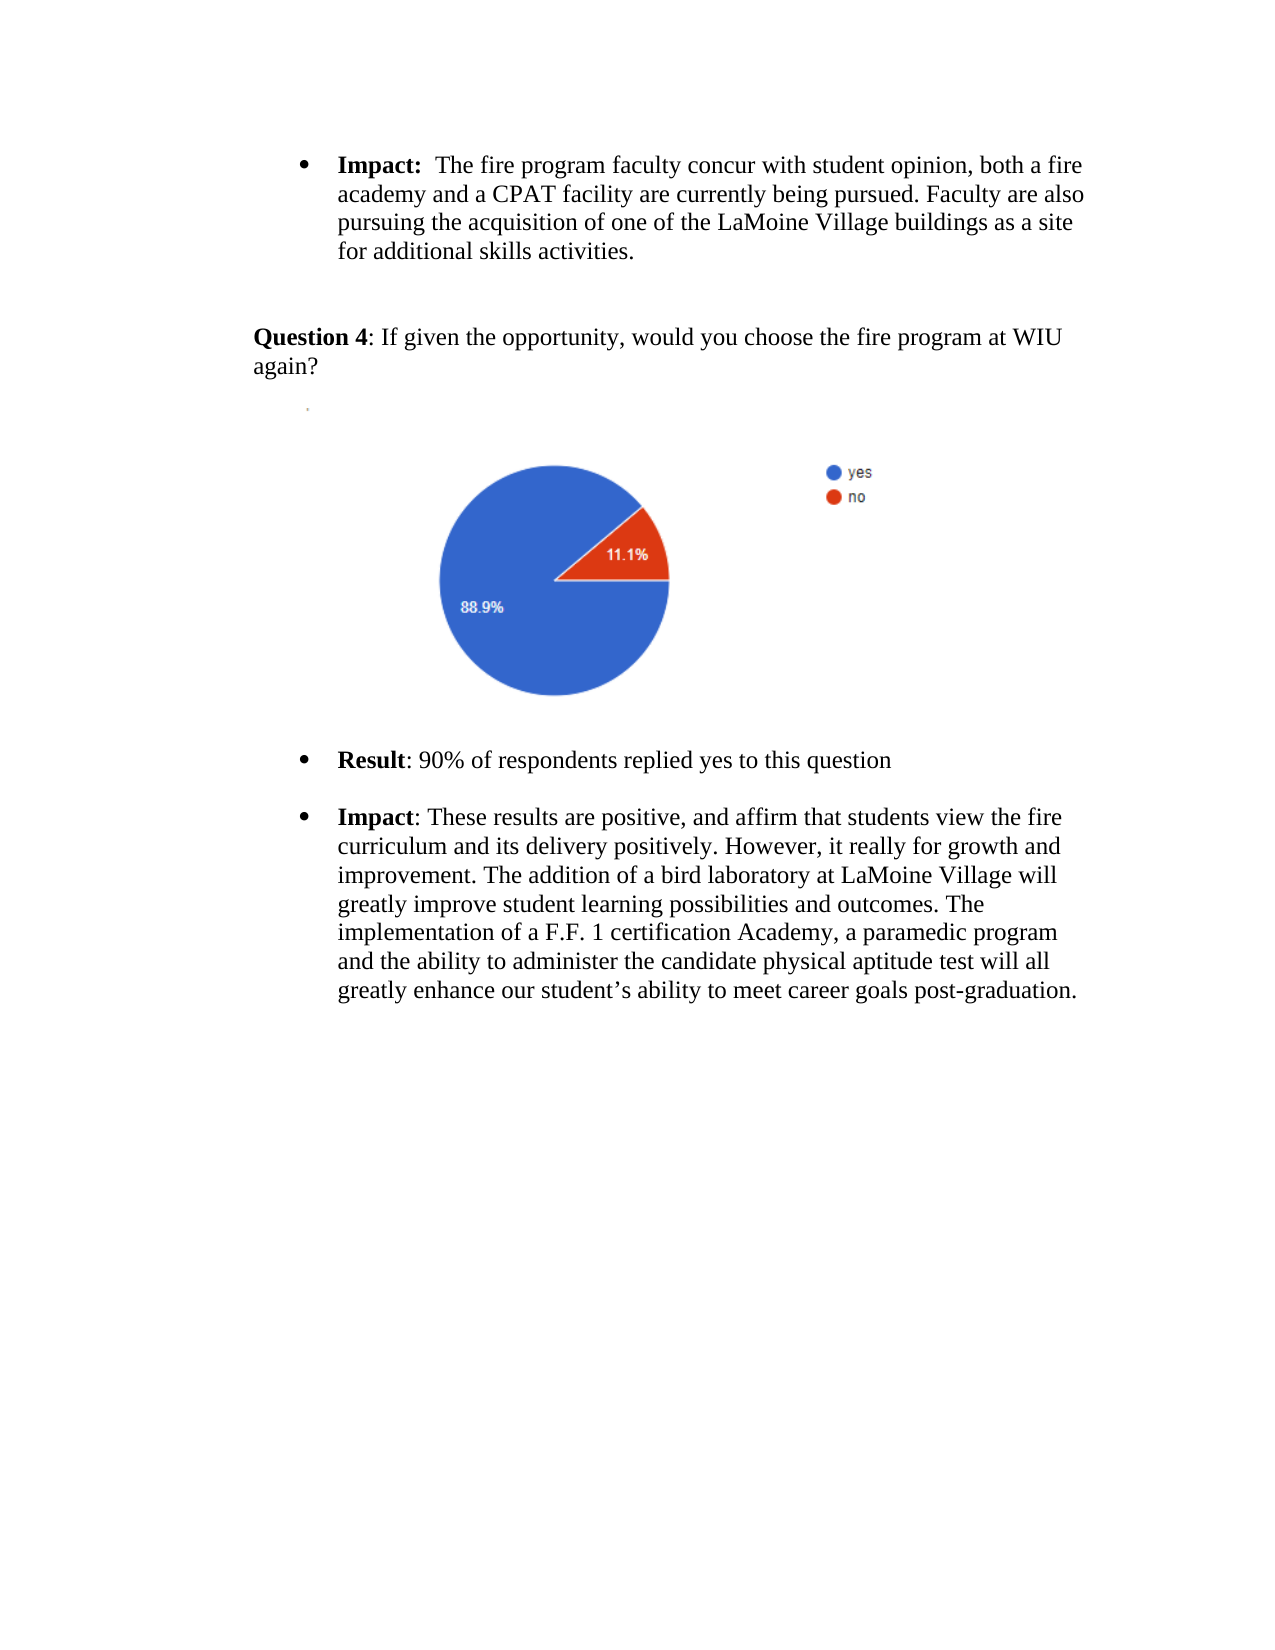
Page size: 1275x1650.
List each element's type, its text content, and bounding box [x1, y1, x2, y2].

picture [253, 408, 1033, 717]
list Impact: The fire program faculty concur with student opinion, both a fire academy and a CPAT facility are currently being pursued. Faculty are also pursuing the acquisition of one of the LaMoine Village buildings as a site for additional skills activities. [300, 150, 1087, 265]
text Question 4: If given the opportunity, would you choose the fire program at WIU again? [253, 322, 1087, 380]
list Result: 90% of respondents replied yes to this question [300, 745, 1087, 774]
list Impact: These results are positive, and affirm that students view the fire curriculum and its delivery positively. However, it really for growth and improvement. The addition of a bird laboratory at LaMoine Village will greatly improve student learning possibilities and outcomes. The implementation of a F.F. 1 certification Academy, a paramedic program and the ability to administer the candidate physical aptitude test will all greatly enhance our student’s ability to meet career goals post-graduation. [300, 802, 1087, 1004]
